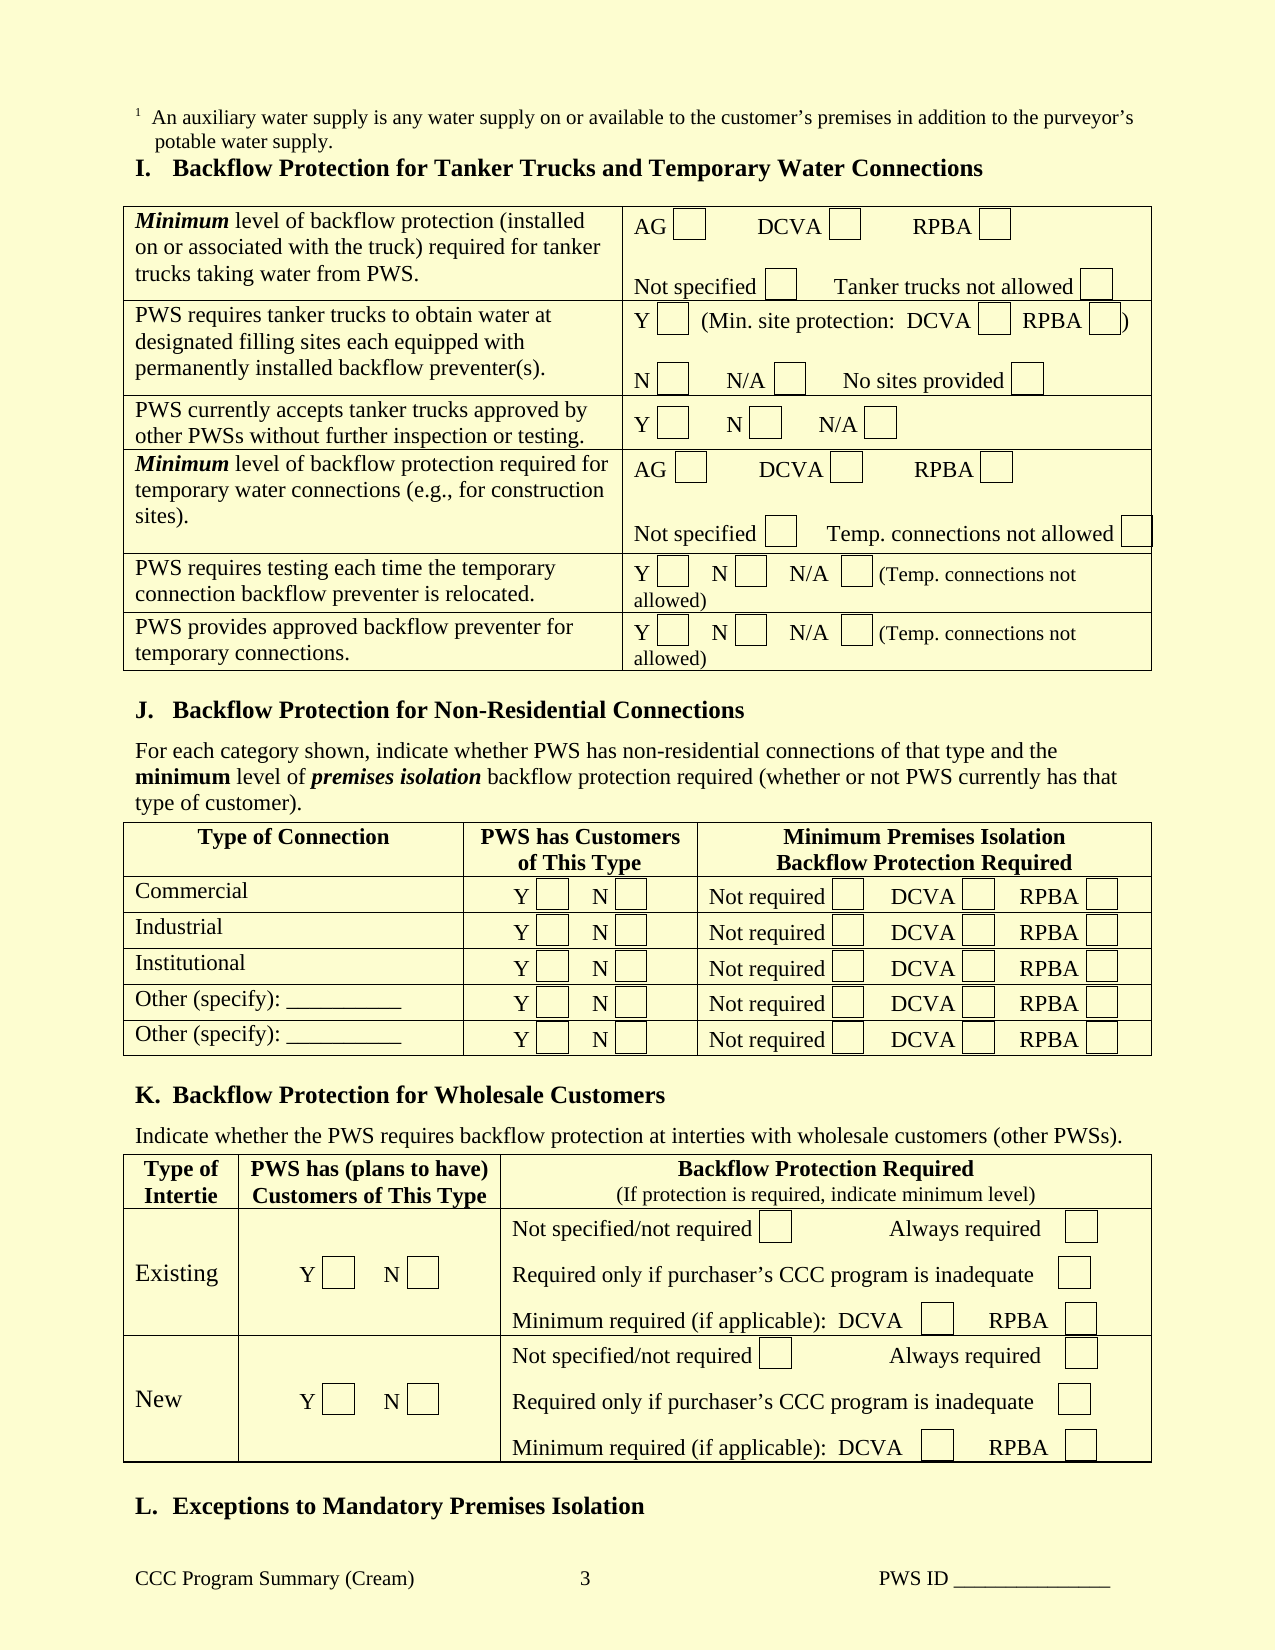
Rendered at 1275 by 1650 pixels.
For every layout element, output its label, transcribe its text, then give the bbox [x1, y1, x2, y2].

table_header Minimum Premises Isolation Backflow Protection Required [698, 823, 1151, 876]
table_cell Not required DCVA RPBA [698, 877, 1151, 912]
text Indicate whether the PWS requires backflow protection at interties with wholesale customers (other PWSs). [135, 1122, 1140, 1148]
table_header Type of Connection [124, 823, 463, 876]
table_cell Not specified/not required Always required Required only if purchaser’s CCC program is inadequate Minimum required (if applicable): DCVA RPBA [501, 1209, 1151, 1335]
table_cell Y N [239, 1336, 500, 1461]
table_header Backflow Protection Required (If protection is required, indicate minimum level) [501, 1155, 1151, 1208]
table_cell Other (specify): __________ [124, 1021, 463, 1055]
table_cell PWS provides approved backflow preventer for temporary connections. [124, 613, 622, 670]
text For each category shown, indicate whether PWS has non-residential connections of that type and the minimum level of premises isolation backflow protection required (whether or not PWS currently has that type of customer). [135, 737, 1140, 816]
table_header PWS has (plans to have) Customers of This Type [239, 1155, 500, 1208]
table_cell Not required DCVA RPBA [698, 949, 1151, 983]
table_cell Institutional [124, 949, 463, 983]
table_cell AG DCVA RPBA Not specified Temp. connections not allowed [623, 450, 1151, 553]
table_cell Y N [464, 877, 697, 912]
table_cell Not required DCVA RPBA [698, 913, 1151, 948]
text Exceptions to Mandatory Premises Isolation [135, 1491, 1140, 1520]
table_cell Y N [464, 913, 697, 948]
table_cell Y (Min. site protection: DCVA RPBA ) N N/A No sites provided [623, 301, 1151, 395]
table_cell Y N [464, 949, 697, 983]
table_cell Y N N/A (Temp. connections not allowed) [623, 554, 1151, 612]
list Backflow Protection for Wholesale Customers [135, 1081, 1140, 1109]
text 1 An auxiliary water supply is any water supply on or available to the customer’s premises in addition to the purveyor’s potable water supply. [135, 105, 1140, 153]
table_cell Not required DCVA RPBA [698, 1021, 1151, 1055]
list Backflow Protection for Non-Residential Connections [135, 695, 1140, 724]
table_cell PWS requires tanker trucks to obtain water at designated filling sites each equipped with permanently installed backflow preventer(s). [124, 301, 622, 395]
table_cell Other (specify): __________ [124, 985, 463, 1019]
table_cell Not required DCVA RPBA [698, 985, 1151, 1019]
table_cell New [124, 1336, 238, 1461]
table_cell Y N [464, 1021, 697, 1055]
table_cell Not specified/not required Always required Required only if purchaser’s CCC program is inadequate Minimum required (if applicable): DCVA RPBA [501, 1336, 1151, 1461]
table_header Type of Intertie [124, 1155, 238, 1208]
table_cell PWS currently accepts tanker trucks approved by other PWSs without further inspection or testing. [124, 396, 622, 449]
list Backflow Protection for Tanker Trucks and Temporary Water Connections [135, 153, 1140, 182]
table_cell Y N N/A [623, 396, 1151, 449]
table_cell Commercial [124, 877, 463, 912]
table_cell Minimum level of backflow protection required for temporary water connections (e.g., for construction sites). [124, 450, 622, 553]
table_cell Y N [239, 1209, 500, 1335]
table_header AG DCVA RPBA Not specified Tanker trucks not allowed [623, 207, 1151, 300]
table_cell Industrial [124, 913, 463, 948]
table_header Minimum level of backflow protection (installed on or associated with the truck) required for tanker trucks taking water from PWS. [124, 207, 622, 300]
table_header PWS has Customers of This Type [464, 823, 697, 876]
table_cell Y N [464, 985, 697, 1019]
table_cell Y N N/A (Temp. connections not allowed) [623, 613, 1151, 670]
table_cell PWS requires testing each time the temporary connection backflow preventer is relocated. [124, 554, 622, 612]
table_cell Existing [124, 1209, 238, 1335]
